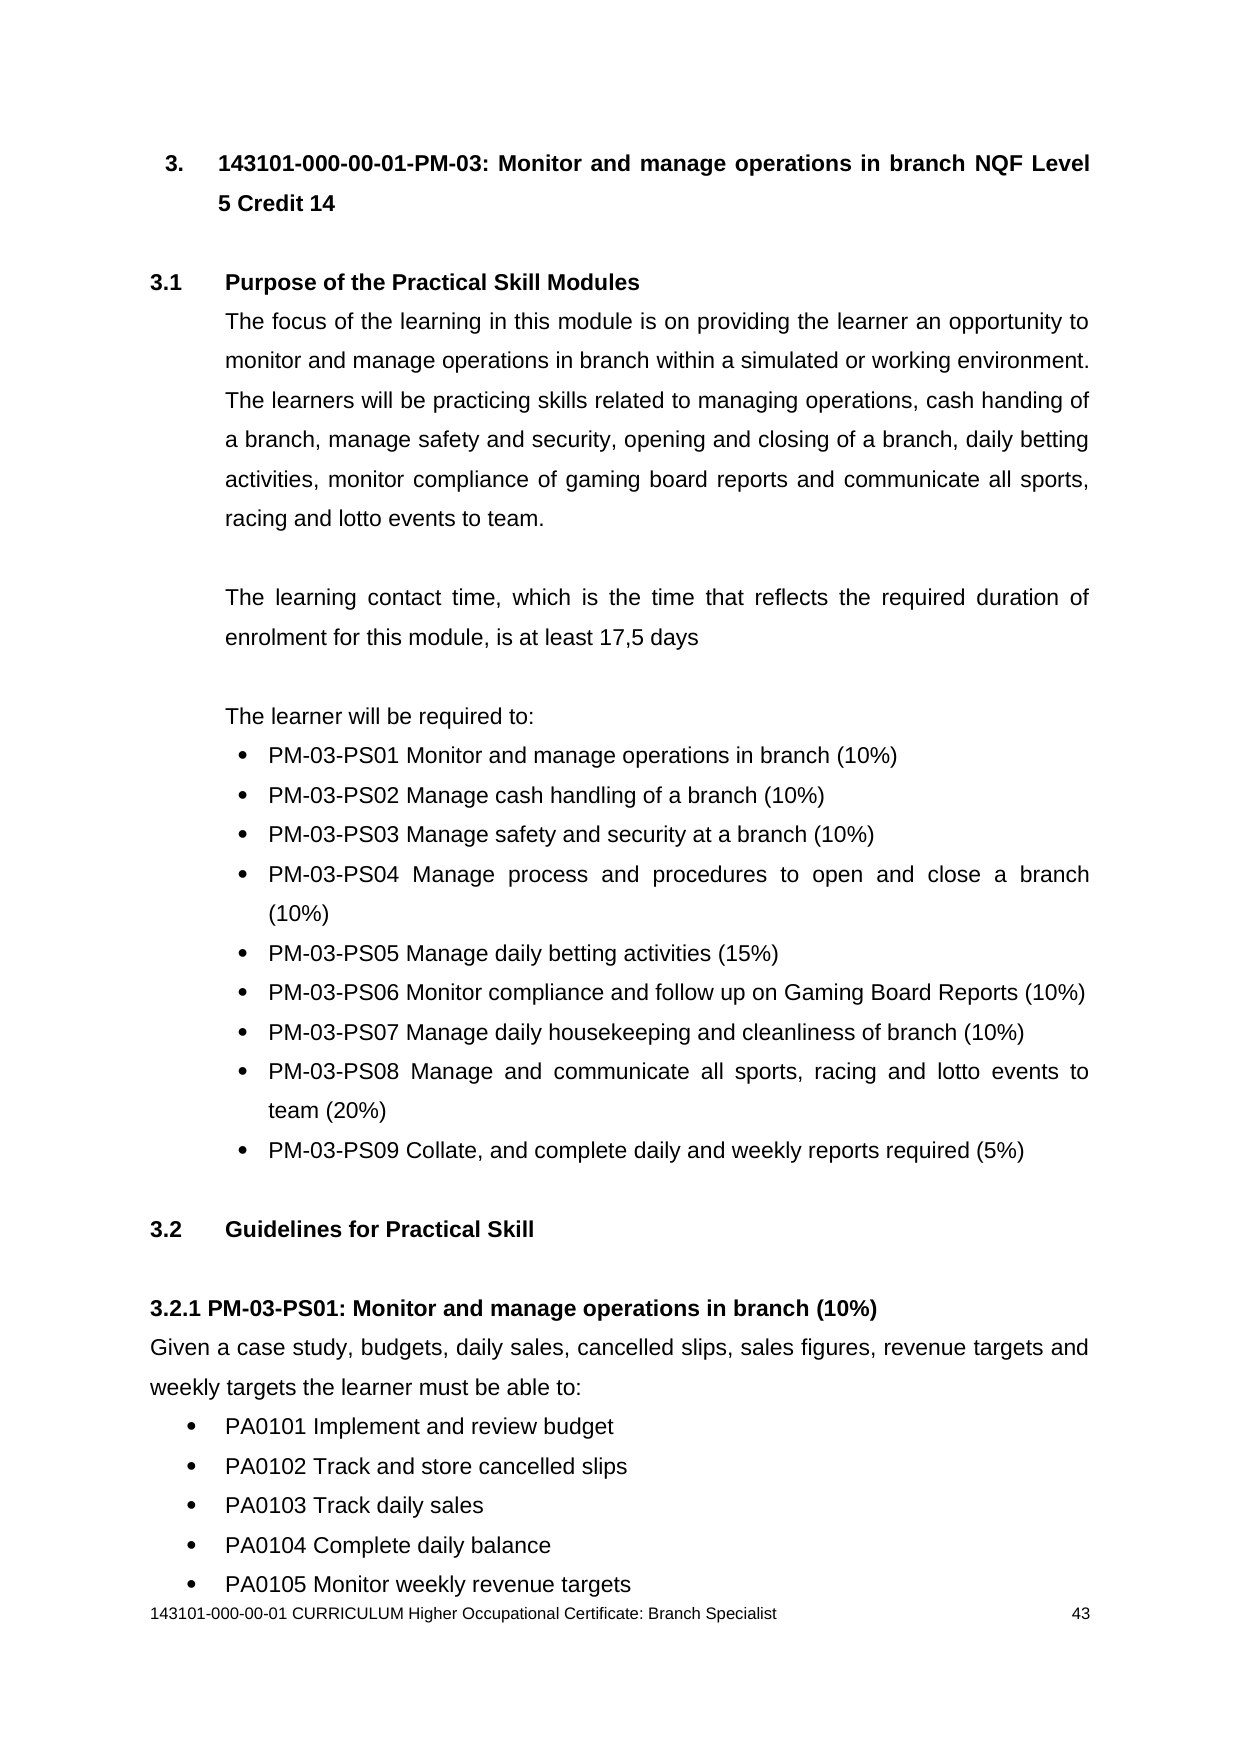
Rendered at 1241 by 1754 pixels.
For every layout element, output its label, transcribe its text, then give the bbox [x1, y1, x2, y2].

list PA0103 Track daily sales [187, 1492, 1090, 1519]
text The learning contact time, which is the time that reflects the required duration of enrolment for this module, is at least 17,5 days [225, 584, 1090, 650]
list PM-03-PS04 Manage process and procedures to open and close a branch (10%) [239, 861, 1090, 926]
list PA0101 Implement and review budget [187, 1413, 1090, 1440]
text The focus of the learning in this module is on providing the learner an opportunity to monitor and manage operations in branch within a simulated or working environment. The learners will be practicing skills related to managing operations, cash handing of a branch, manage safety and security, opening and closing of a branch, daily betting activities, monitor compliance of gaming board reports and communicate all sports, racing and lotto events to team. [225, 308, 1090, 532]
list PM-03-PS05 Manage daily betting activities (15%) [239, 939, 1090, 966]
list PM-03-PS06 Monitor compliance and follow up on Gaming Board Reports (10%) [239, 979, 1090, 1005]
subtitle 3.1 Purpose of the Practical Skill Modules [150, 268, 1090, 295]
list PM-03-PS08 Manage and communicate all sports, racing and lotto events to team (20%) [239, 1058, 1090, 1124]
subtitle 3.2 Guidelines for Practical Skill [150, 1216, 1090, 1242]
list PA0102 Track and store cancelled slips [187, 1453, 1090, 1479]
text The learner will be required to: [225, 703, 1090, 729]
text 3.2.1 PM-03-PS01: Monitor and manage operations in branch (10%) [150, 1295, 1090, 1321]
list PM-03-PS01 Monitor and manage operations in branch (10%) [239, 742, 1090, 768]
list PA0105 Monitor weekly revenue targets [187, 1571, 1090, 1598]
list PA0104 Complete daily balance [187, 1532, 1090, 1558]
list PM-03-PS09 Collate, and complete daily and weekly reports required (5%) [239, 1137, 1090, 1163]
list PM-03-PS03 Manage safety and security at a branch (10%) [239, 821, 1090, 847]
text Given a case study, budgets, daily sales, cancelled slips, sales figures, revenue targets and weekly targets the learner must be able to: [150, 1334, 1090, 1400]
subtitle 143101-000-00-01-PM-03: Monitor and manage operations in branch NQF Level 5 Credit 14 [165, 150, 1090, 216]
list PM-03-PS02 Manage cash handling of a branch (10%) [239, 782, 1090, 808]
list PM-03-PS07 Manage daily housekeeping and cleanliness of branch (10%) [239, 1018, 1090, 1045]
